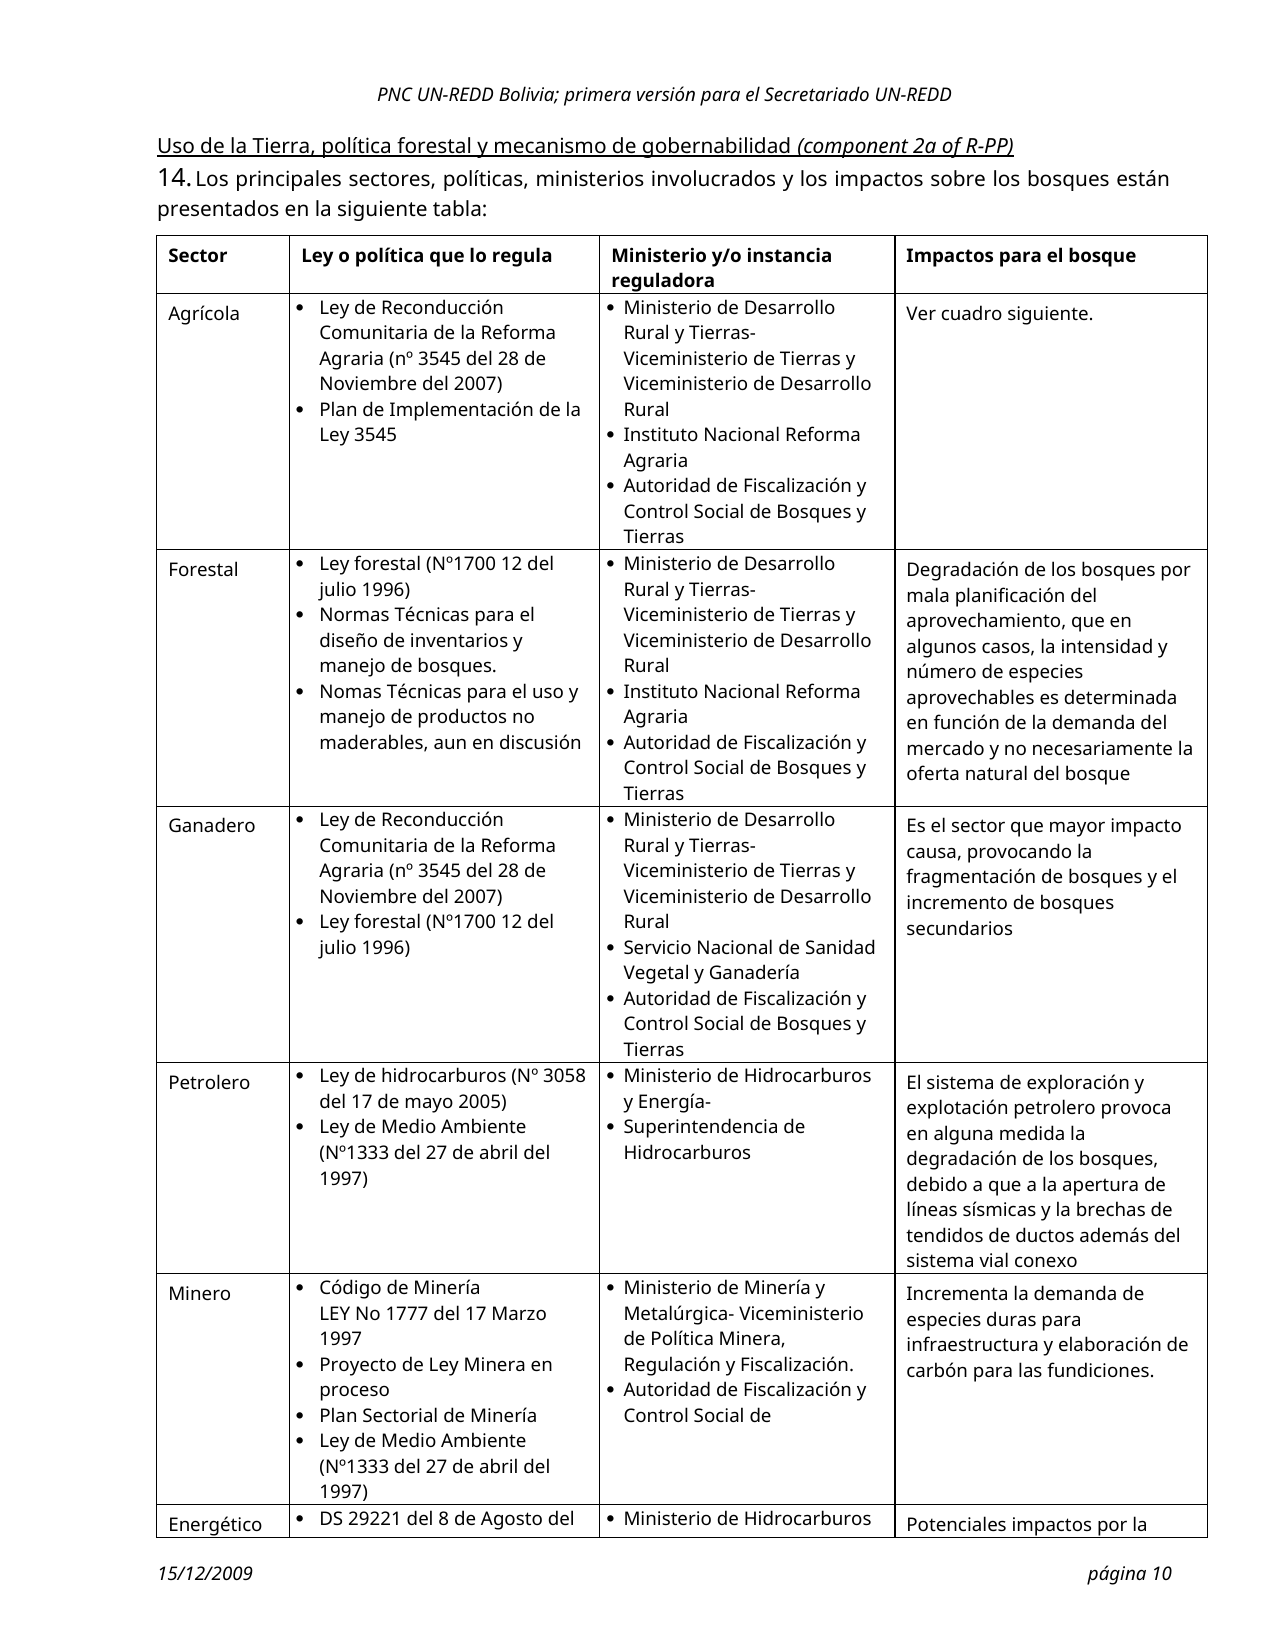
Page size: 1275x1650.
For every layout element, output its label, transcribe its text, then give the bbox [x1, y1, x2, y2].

table_cell Código de Minería LEY No 1777 del 17 Marzo 1997 Proyecto de Ley Minera en proceso Plan Sectorial de Minería Ley de Medio Ambiente (Nº1333 del 27 de abril del 1997) [290, 1274, 599, 1504]
table_cell Degradación de los bosques por mala planificación del aprovechamiento, que en algunos casos, la intensidad y número de especies aprovechables es determinada en función de la demanda del mercado y no necesariamente la oferta natural del bosque [896, 550, 1207, 806]
table_header Impactos para el bosque [896, 236, 1207, 293]
table_header Sector [157, 236, 289, 293]
table_cell Forestal [157, 550, 289, 806]
table_cell Ley de Reconducción Comunitaria de la Reforma Agraria (nº 3545 del 28 de Noviembre del 2007) Ley forestal (Nº1700 12 del julio 1996) [290, 807, 599, 1062]
table_cell Agrícola [157, 294, 289, 549]
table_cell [290, 1505, 599, 1537]
list Los principales sectores, políticas, ministerios involucrados y los impactos sobre los bosques están presentados en la siguiente tabla: [157, 160, 1172, 222]
table_cell Ganadero [157, 807, 289, 1062]
table_cell Minero [157, 1274, 289, 1504]
table_cell Ley de hidrocarburos (Nº 3058 del 17 de mayo 2005) Ley de Medio Ambiente (Nº1333 del 27 de abril del 1997) [290, 1063, 599, 1273]
table_cell Ministerio de Hidrocarburos y Energía- Superintendencia de Hidrocarburos [600, 1063, 894, 1273]
table_cell Ley forestal (Nº1700 12 del julio 1996) Normas Técnicas para el diseño de inventarios y manejo de bosques. Nomas Técnicas para el uso y manejo de productos no maderables, aun en discusión [290, 550, 599, 806]
table_header Ministerio y/o instancia reguladora [600, 236, 894, 293]
subtitle Uso de la Tierra, política forestal y mecanismo de gobernabilidad (component 2a of R-PP) [157, 131, 1172, 160]
table_cell Ministerio de Desarrollo Rural y Tierras- Viceministerio de Tierras y Viceministerio de Desarrollo Rural Servicio Nacional de Sanidad Vegetal y Ganadería Autoridad de Fiscalización y Control Social de Bosques y Tierras [600, 807, 894, 1062]
table_cell Ley de Reconducción Comunitaria de la Reforma Agraria (nº 3545 del 28 de Noviembre del 2007) Plan de Implementación de la Ley 3545 [290, 294, 599, 549]
table_cell El sistema de exploración y explotación petrolero provoca en alguna medida la degradación de los bosques, debido a que a la apertura de líneas sísmicas y la brechas de tendidos de ductos además del sistema vial conexo [896, 1063, 1207, 1273]
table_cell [896, 1505, 1207, 1537]
table_cell Es el sector que mayor impacto causa, provocando la fragmentación de bosques y el incremento de bosques secundarios [896, 807, 1207, 1062]
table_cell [600, 1505, 894, 1537]
table_cell Ministerio de Desarrollo Rural y Tierras- Viceministerio de Tierras y Viceministerio de Desarrollo Rural Instituto Nacional Reforma Agraria Autoridad de Fiscalización y Control Social de Bosques y Tierras [600, 294, 894, 549]
table_cell Incrementa la demanda de especies duras para infraestructura y elaboración de carbón para las fundiciones. [896, 1274, 1207, 1504]
table_cell Ministerio de Minería y Metalúrgica- Viceministerio de Política Minera, Regulación y Fiscalización. Autoridad de Fiscalización y Control Social de [600, 1274, 894, 1504]
table_cell Ver cuadro siguiente. [896, 294, 1207, 549]
table_cell Petrolero [157, 1063, 289, 1273]
table_header Ley o política que lo regula [290, 236, 599, 293]
table_cell Ministerio de Desarrollo Rural y Tierras- Viceministerio de Tierras y Viceministerio de Desarrollo Rural Instituto Nacional Reforma Agraria Autoridad de Fiscalización y Control Social de Bosques y Tierras [600, 550, 894, 806]
table_cell Energético [157, 1505, 289, 1537]
